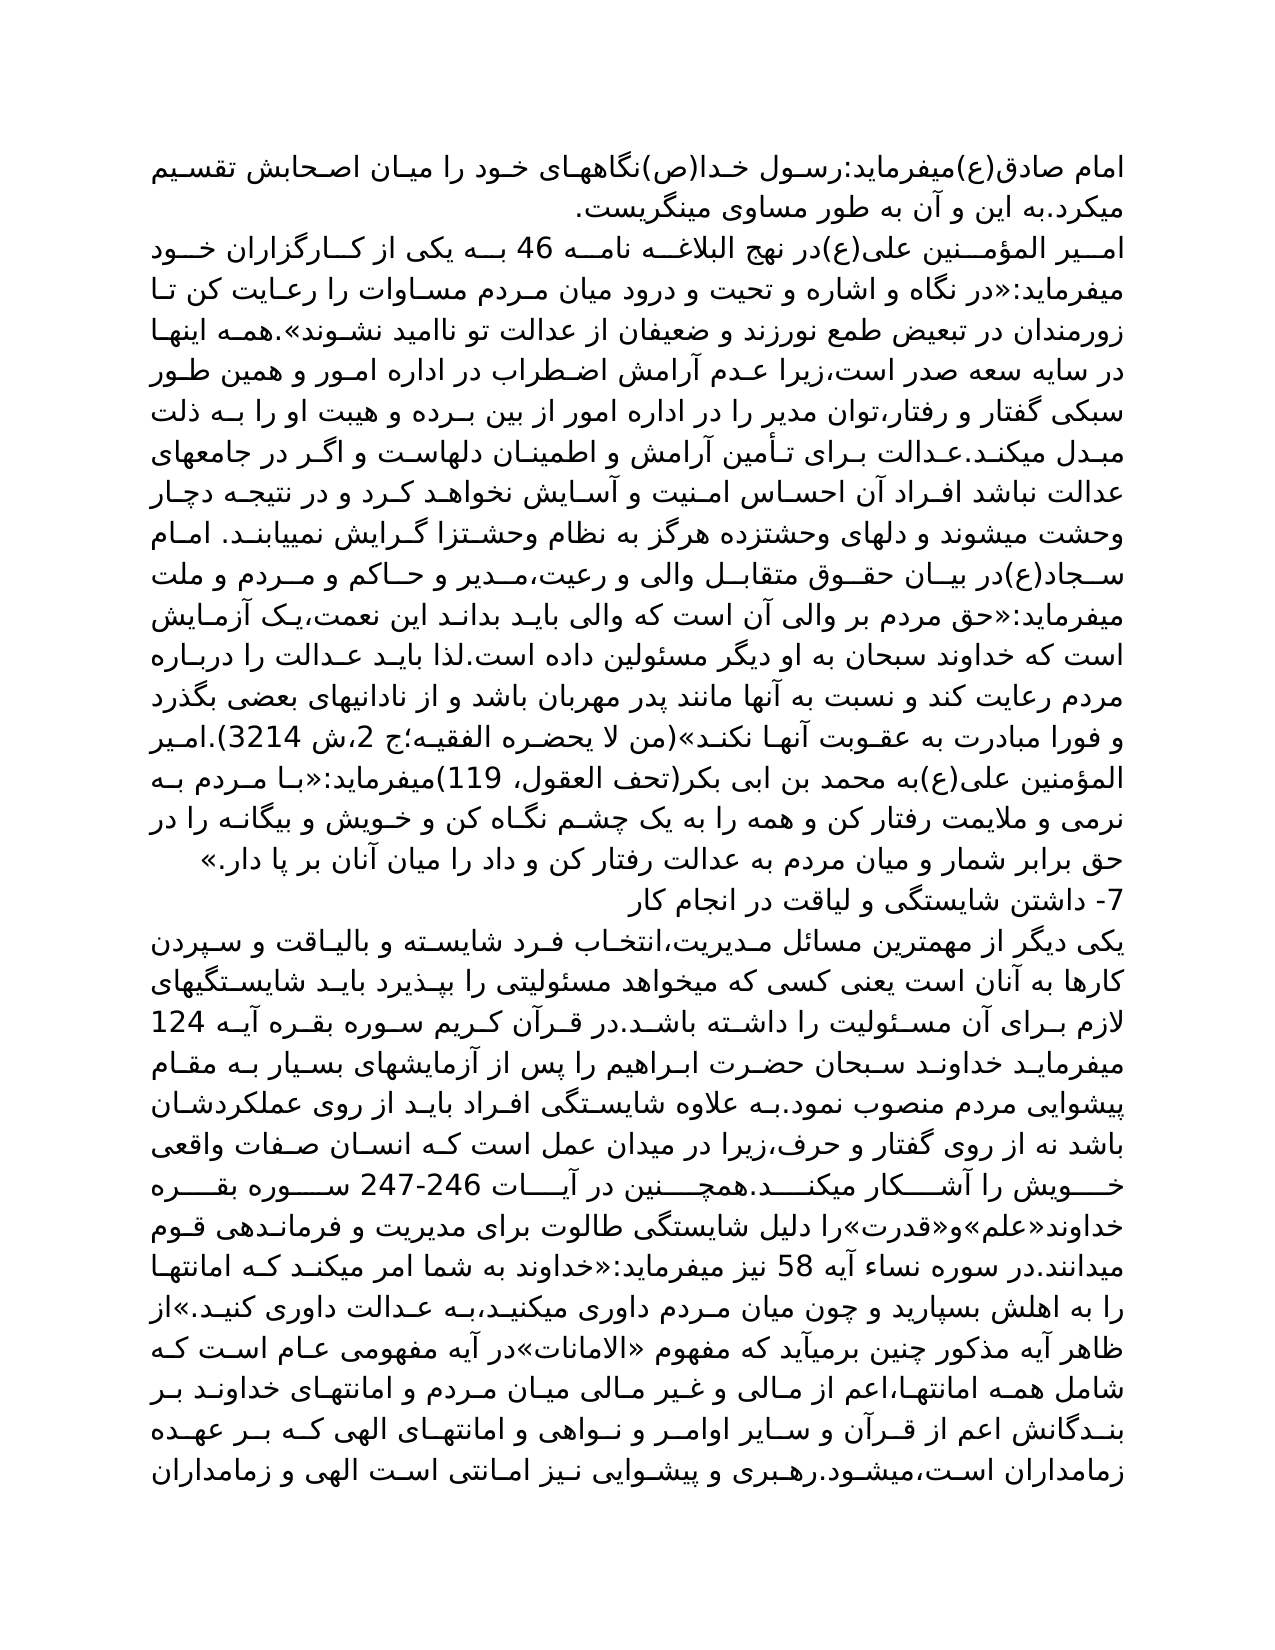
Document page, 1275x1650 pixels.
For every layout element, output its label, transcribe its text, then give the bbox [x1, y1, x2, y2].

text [150, 924, 1125, 1487]
text 7- داشتن شایستگی و لیاقت در انجام کار [150, 883, 1125, 917]
text امیر المؤمنین علی(ع)در نهج البلاغه نامه 46 به یکی‏ از کارگزاران خود می‏فرماید:«در نگاه و اشاره و تحیت و درود میان‏ مردم مساوات را رعایت کن تا زورمندان در تبعیض طمع نورزند و ضعیفان از عدالت تو ناامید نشوند».همه این‏ها در سایه سعه‏ صدر است،زیرا عدم آرامش اضطراب در اداره امور و همین طور سبکی گفتار و رفتار،توان مدیر را در اداره امور از بین برده و هیبت‏ او را به ذلت مبدل می‏کند.عدالت برای تأمین آرامش و اطمینان‏ دل‏هاست و اگر در جامعه‏ای عدالت نباشد افراد آن احساس امنیت‏ و آسایش نخواهد کرد و در نتیجه دچار وحشت می‏شوند و دل‏های وحشت‏زده هرگز به نظام وحشت‏زا گرایش نمی‏یابند. امام سجاد(ع)در بیان حقوق متقابل والی و رعیت،مدیر و حاکم و مردم و ملت می‏فرماید:«حق مردم بر والی آن است که والی باید بداند این نعمت،یک آزمایش است که خداوند سبحان به او دیگر مسئولین داده است.لذا باید عدالت را درباره مردم رعایت کند و نسبت به آنها مانند پدر مهربان باشد و از نادانی‏های بعضی بگذرد و فورا مبادرت به عقوبت آنها نکند»(من لا یحضره الفقیه؛ج 2،ش‏ 3214).امیر المؤمنین علی(ع)به محمد بن ابی بکر(تحف العقول، 119)می‏فرماید:«با مردم به نرمی و ملایمت رفتار کن و همه را به‏ یک چشم نگاه کن و خویش و بیگانه را در حق برابر شمار و میان‏ مردم به عدالت رفتار کن و داد را میان آنان بر پا دار.» [150, 231, 1125, 876]
text امام صادق(ع)می‏فرماید:رسول خدا(ص)نگاه‏های خود را میان اصحابش تقسیم می‏کرد.به این و آن به طور مساوی‏ می‏نگریست. [150, 150, 1125, 225]
